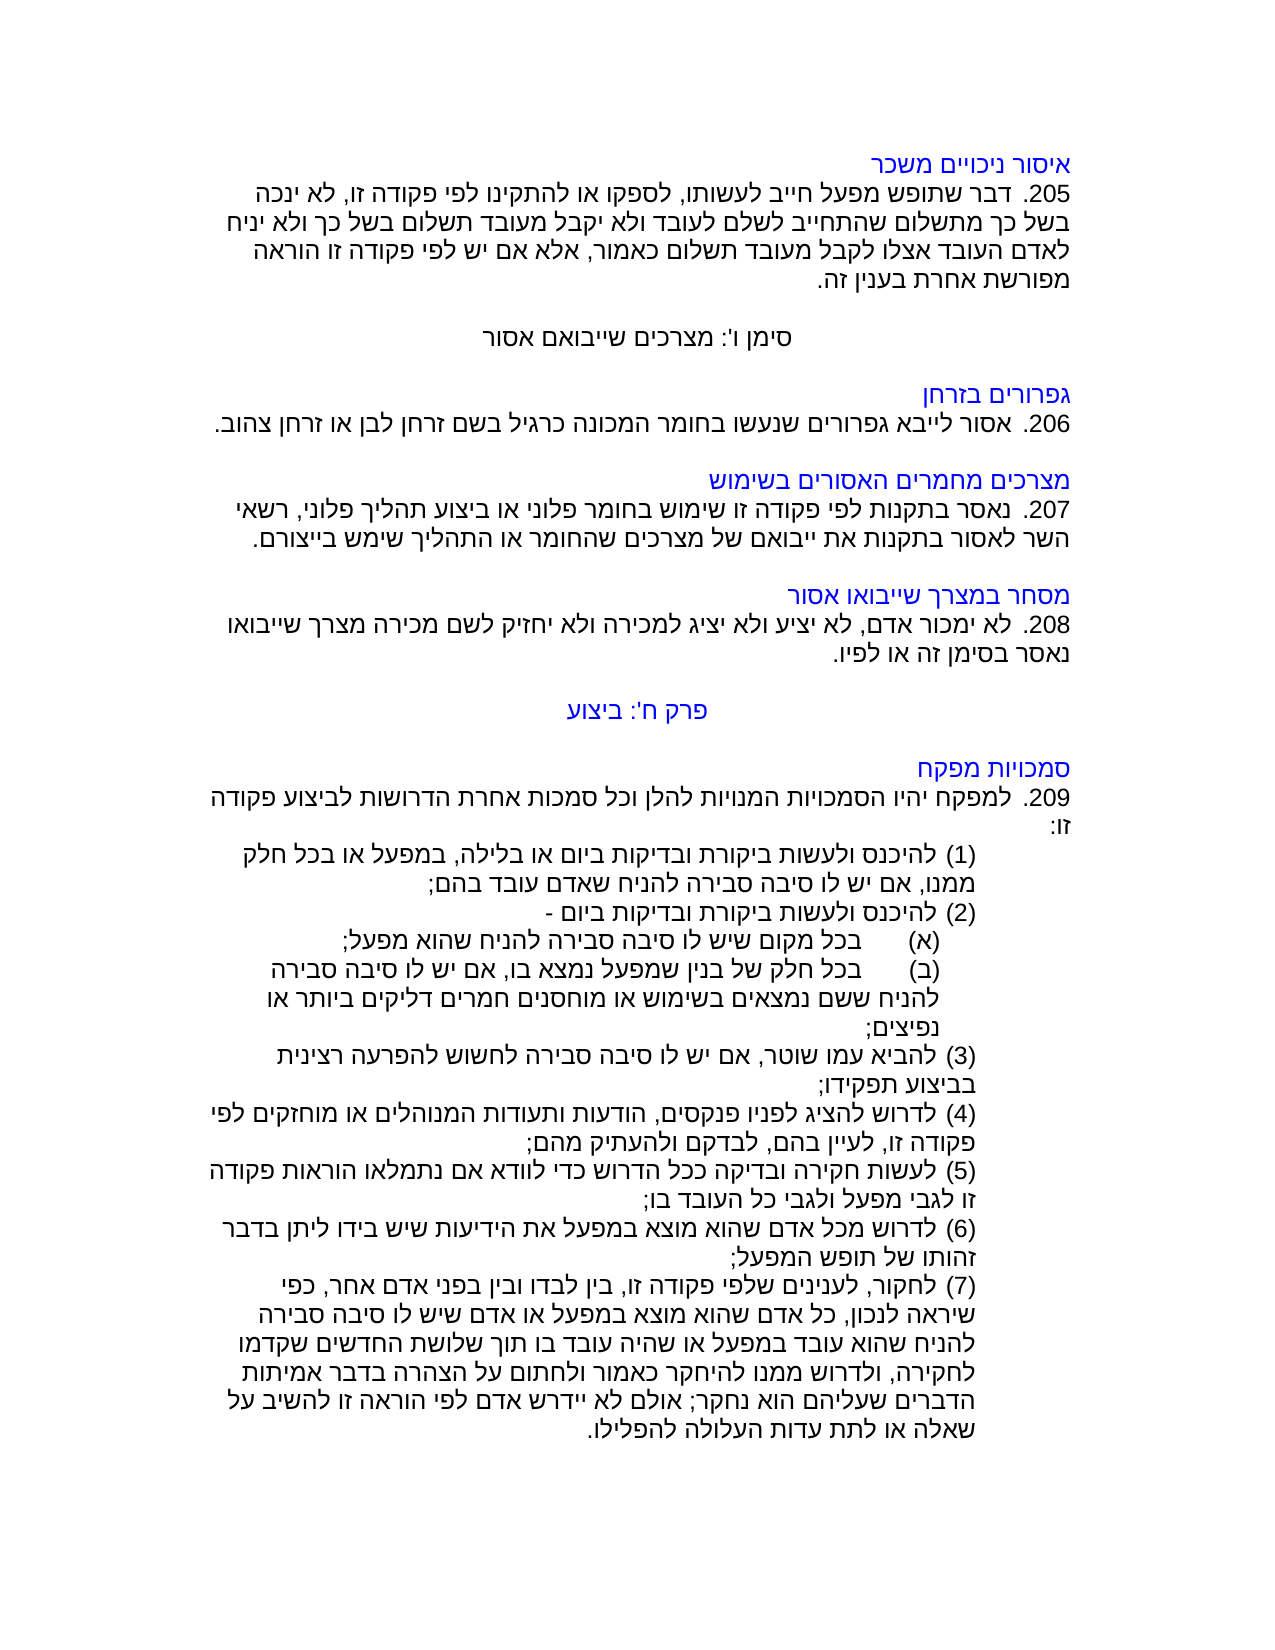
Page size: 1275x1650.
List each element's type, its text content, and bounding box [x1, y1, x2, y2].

text (7) לחקור, לענינים שלפי פקודה זו, בין לבדו ובין בפני אדם אחר, כפי שיראה לנכון, כל אדם שהוא מוצא במפעל או אדם שיש לו סיבה סבירה להניח שהוא עובד במפעל או שהיה עובד בו תוך שלושת החדשים שקדמו לחקירה, ולדרוש ממנו להיחקר כאמור ולחתום על הצהרה בדבר אמיתות הדברים שעליהם הוא נחקר; אולם לא יידרש אדם לפי הוראה זו להשיב על שאלה או לתת עדות העלולה להפלילו. [204, 1271, 976, 1444]
text (4) לדרוש להציג לפניו פנקסים, הודעות ותעודות המנוהלים או מוחזקים לפי פקודה זו, לעיין בהם, לבדקם ולהעתיק מהם; [204, 1099, 976, 1156]
text איסור ניכויים משכר [204, 150, 1071, 179]
text (6) לדרוש מכל אדם שהוא מוצא במפעל את הידיעות שיש בידו ליתן בדבר זהותו של תופש המפעל; [204, 1214, 976, 1271]
text מסחר במצרך שייבואו אסור [204, 581, 1071, 610]
text סמכויות מפקח [204, 754, 1071, 782]
text 208. לא ימכור אדם, לא יציע ולא יציג למכירה ולא יחזיק לשם מכירה מצרך שייבואו נאסר בסימן זה או לפיו. [204, 610, 1071, 667]
text 205. דבר שתופש מפעל חייב לעשותו, לספקו או להתקינו לפי פקודה זו, לא ינכה בשל כך מתשלום שהתחייב לשלם לעובד ולא יקבל מעובד תשלום בשל כך ולא יניח לאדם העובד אצלו לקבל מעובד תשלום כאמור, אלא אם יש לפי פקודה זו הוראה מפורשת אחרת בענין זה. [204, 179, 1071, 294]
text (5) לעשות חקירה ובדיקה ככל הדרוש כדי לוודא אם נתמלאו הוראות פקודה זו לגבי מפעל ולגבי כל העובד בו; [204, 1156, 976, 1214]
text מצרכים מחמרים האסורים בשימוש [204, 466, 1071, 495]
text סימן ו': מצרכים שייבואם אסור [204, 322, 1071, 351]
text (1) להיכנס ולעשות ביקורת ובדיקות ביום או בלילה, במפעל או בכל חלק ממנו, אם יש לו סיבה סבירה להניח שאדם עובד בהם; [204, 840, 976, 897]
text 206. אסור לייבא גפרורים שנעשו בחומר המכונה כרגיל בשם זרחן לבן או זרחן צהוב. [204, 409, 1071, 437]
text 209. למפקח יהיו הסמכויות המנויות להלן וכל סמכות אחרת הדרושות לביצוע פקודה זו: [204, 782, 1071, 840]
text (3) להביא עמו שוטר, אם יש לו סיבה סבירה לחשוש להפרעה רצינית בביצוע תפקידו; [204, 1041, 976, 1099]
text 207. נאסר בתקנות לפי פקודה זו שימוש בחומר פלוני או ביצוע תהליך פלוני, רשאי השר לאסור בתקנות את ייבואם של מצרכים שהחומר או התהליך שימש בייצורם. [204, 495, 1071, 552]
text (ב) בכל חלק של בנין שמפעל נמצא בו, אם יש לו סיבה סבירה להניח ששם נמצאים בשימוש או מוחסנים חמרים דליקים ביותר או נפיצים; [204, 955, 940, 1041]
text (א) בכל מקום שיש לו סיבה סבירה להניח שהוא מפעל; [204, 926, 940, 955]
text גפרורים בזרחן [204, 380, 1071, 409]
text פרק ח': ביצוע [204, 696, 1071, 725]
text (2) להיכנס ולעשות ביקורת ובדיקות ביום - [204, 897, 976, 926]
